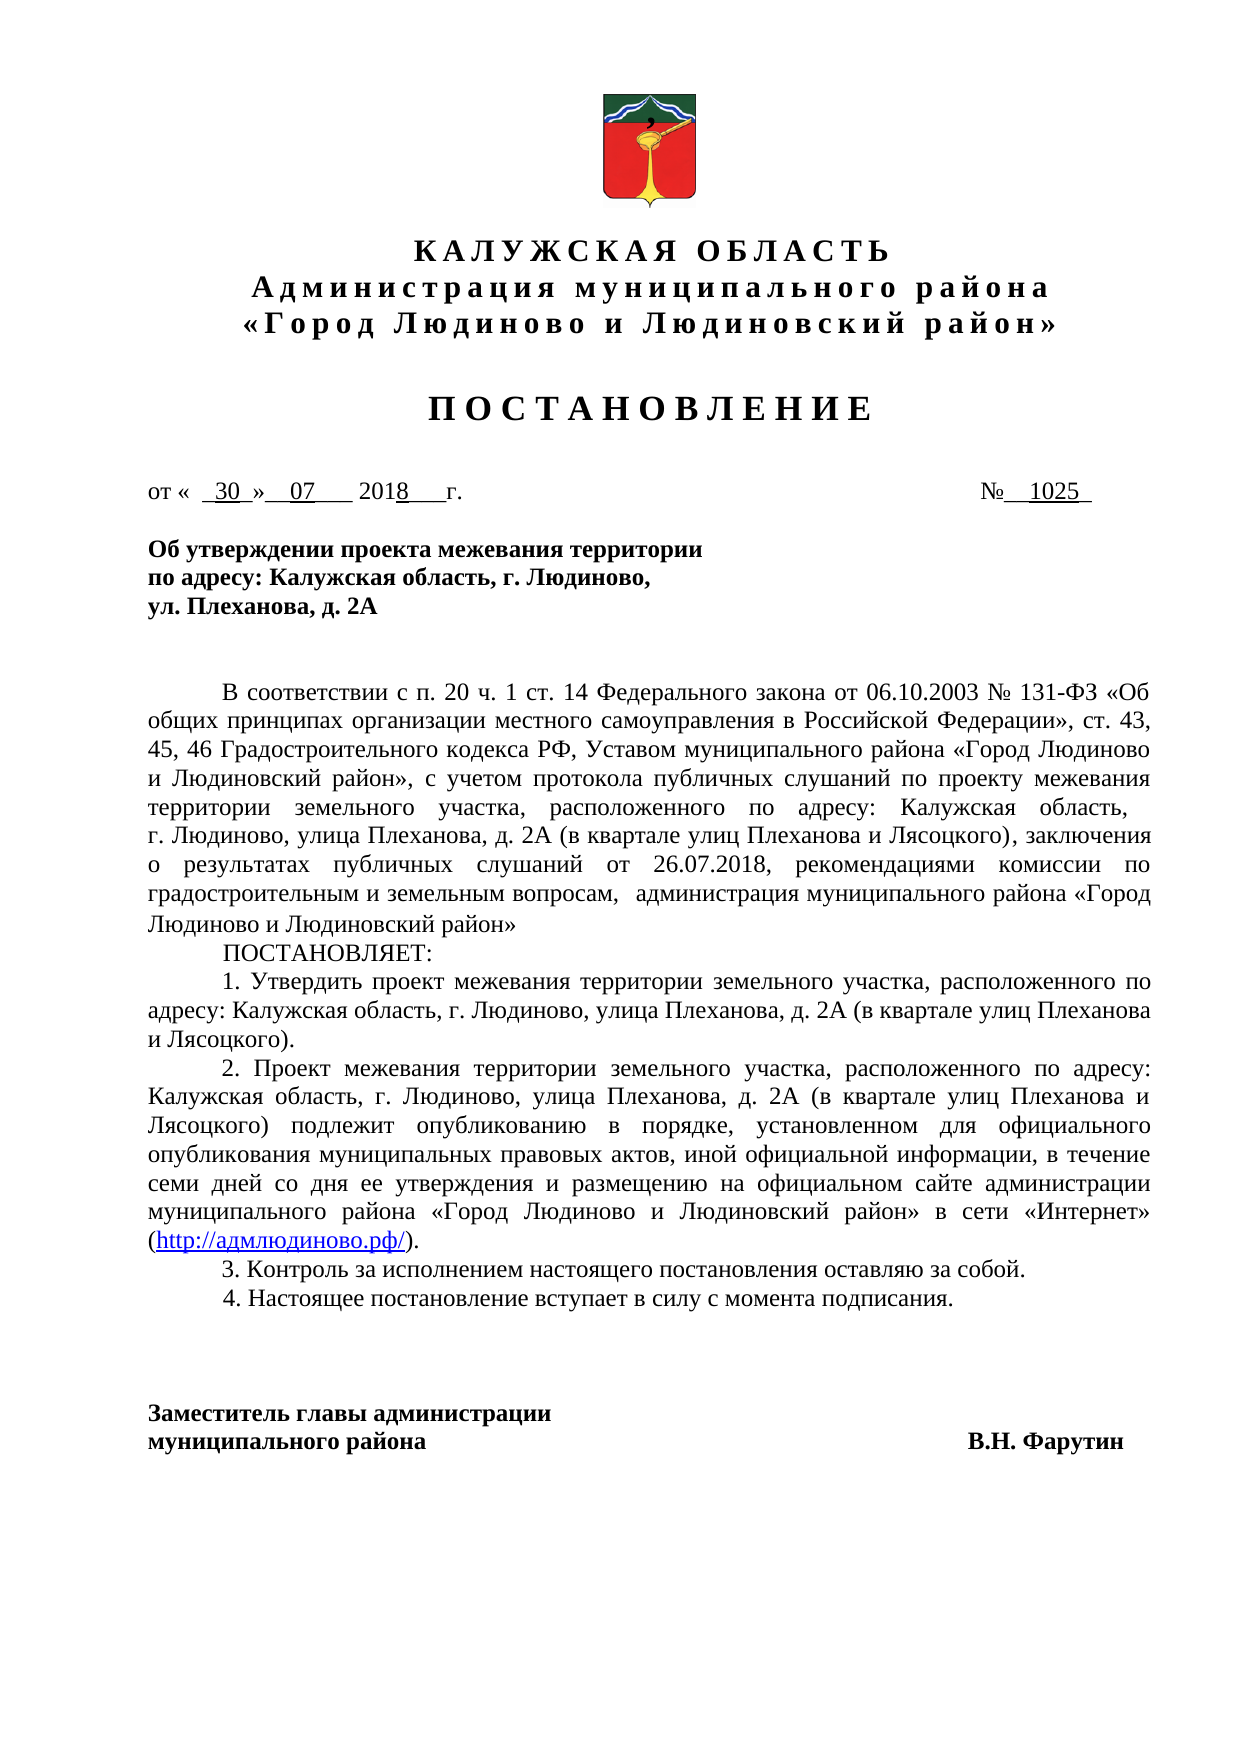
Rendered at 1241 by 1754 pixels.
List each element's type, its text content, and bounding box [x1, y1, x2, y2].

text ПОСТАНОВЛЯЕТ: [148, 938, 1152, 966]
text Администрация муниципального района [148, 268, 1152, 304]
text Заместитель главы администрации [148, 1398, 1152, 1426]
text по адресу: Калужская область, г. Людиново, ул. Плеханова, д. 2А [148, 562, 1152, 620]
text Калужская область [148, 232, 1154, 268]
text П О С Т А Н О В Л Е Н И Е [148, 387, 1152, 428]
text Об утверждении проекта межевания территории [148, 534, 1152, 562]
text , [148, 89, 1154, 132]
text «Город Людиново и Людиновский район» [148, 304, 1152, 340]
text муниципального района В.Н. Фарутин [148, 1426, 1152, 1455]
text 4. Настоящее постановление вступает в силу с момента подписания. [148, 1283, 1152, 1311]
text 1. Утвердить проект межевания территории земельного участка, расположенного по адресу: Калужская область, г. Людиново, улица Плеханова, д. 2А (в квартале улиц Плеханова и Лясоцкого). [148, 966, 1152, 1053]
text 2. Проект межевания территории земельного участка, расположенного по адресу: Калужская область, г. Людиново, улица Плеханова, д. 2А (в квартале улиц Плеханова и Лясоцкого) подлежит опубликованию в порядке, установленном для официального опубликования муниципальных правовых актов, иной официальной информации, в течение семи дней со дня ее утверждения и размещению на официальном сайте администрации муниципального района «Город Людиново и Людиновский район» в сети «Интернет» (http://адмлюдиново.рф/). [148, 1053, 1152, 1254]
text 3. Контроль за исполнением настоящего постановления оставляю за собой. [148, 1254, 1152, 1283]
text В соответствии с п. 20 ч. 1 ст. 14 Федерального закона от 06.10.2003 № 131-ФЗ «Об общих принципах организации местного самоуправления в Российской Федерации», ст. 43, 45, 46 Градостроительного кодекса РФ, Уставом муниципального района «Город Людиново и Людиновский район», с учетом протокола публичных слушаний по проекту межевания территории земельного участка, расположенного по адресу: Калужская область, г. Людиново, улица Плеханова, д. 2А (в квартале улиц Плеханова и Лясоцкого), заключения о результатах публичных слушаний от 26.07.2018, рекомендациями комиссии по градостроительным и земельным вопросам, администрация муниципального района «Город Людиново и Людиновский район» [148, 677, 1152, 938]
picture [603, 132, 696, 208]
text от « _30_»__07___ 2018___г. №__1025_ [148, 476, 1152, 505]
